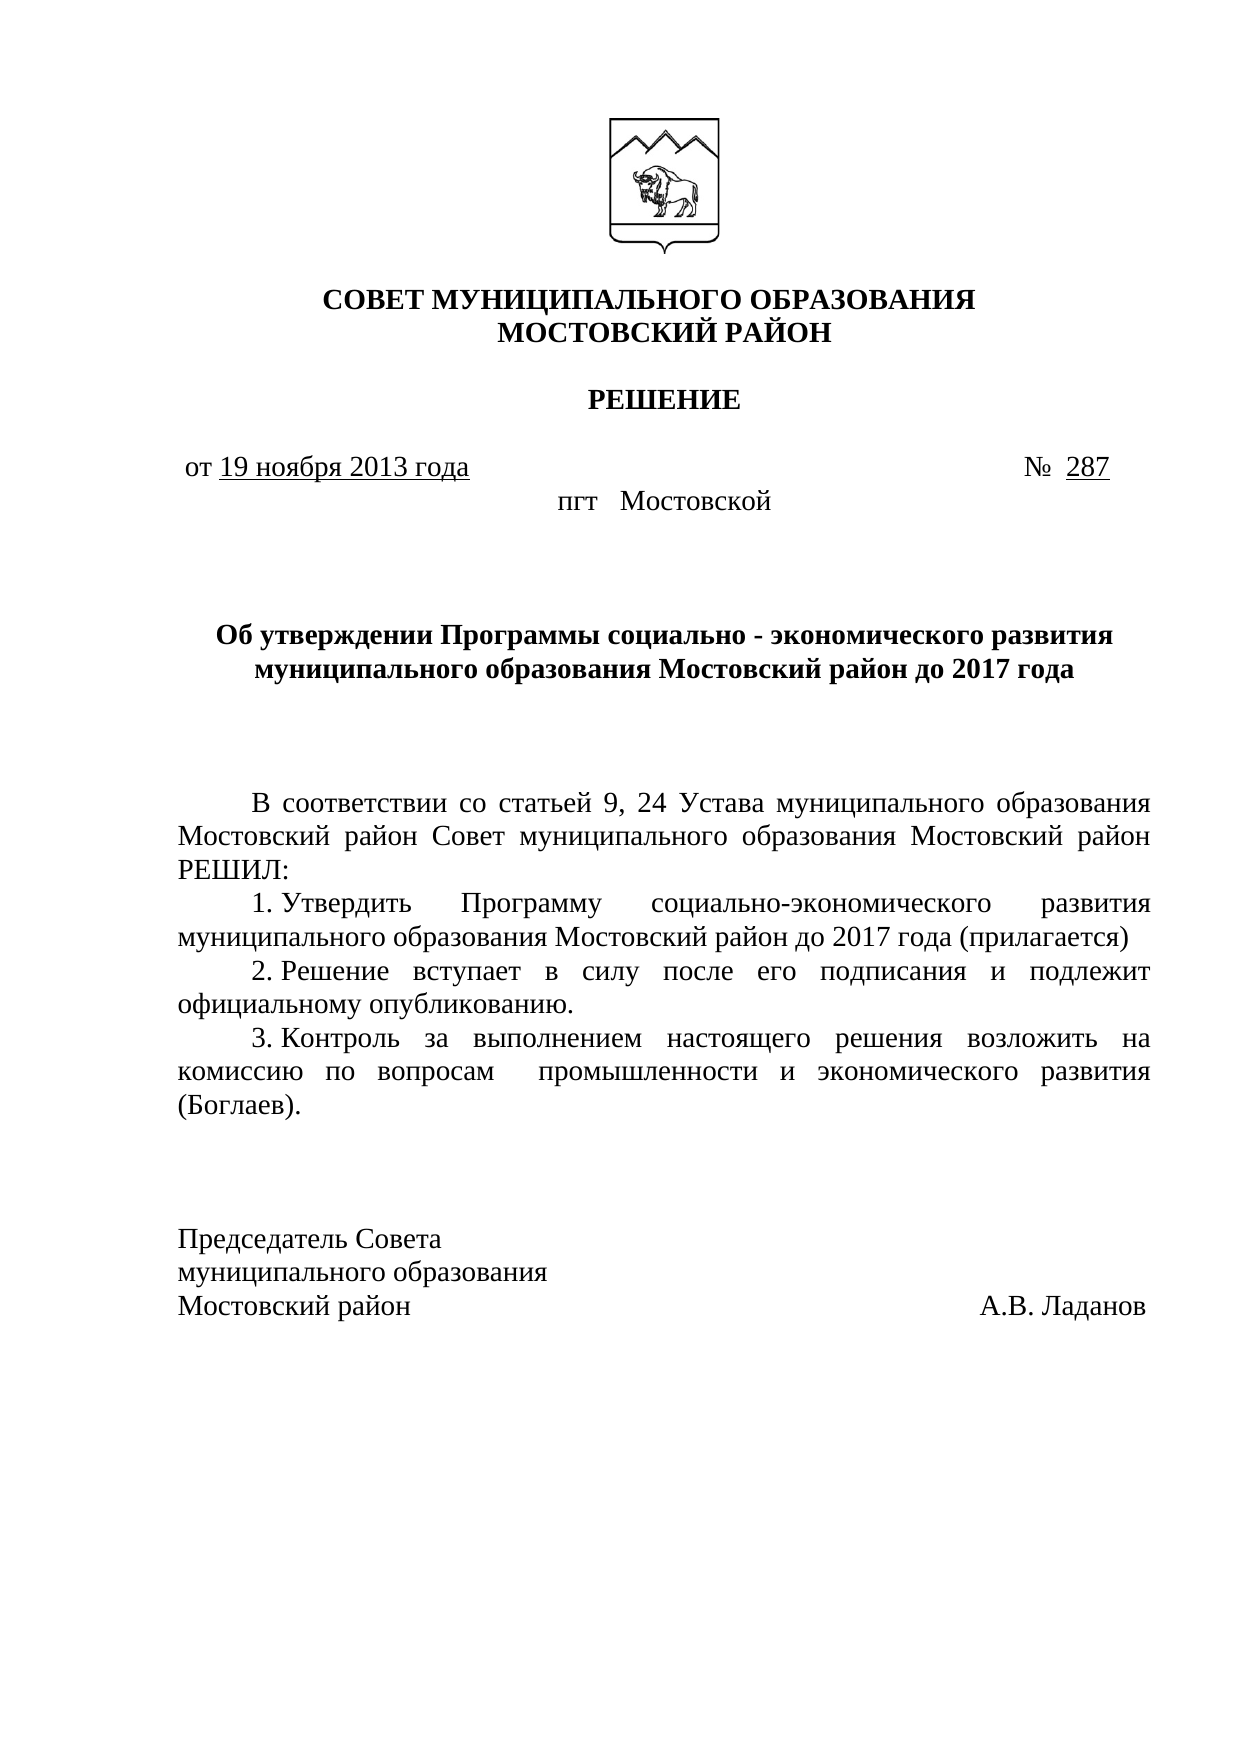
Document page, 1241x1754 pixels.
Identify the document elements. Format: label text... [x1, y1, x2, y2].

text Председатель Совета [177, 1221, 1152, 1254]
list Контроль за выполнением настоящего решения возложить на комиссию по вопросам промышленности и экономического развития (Боглаев). [177, 1020, 1152, 1120]
text Об утверждении Программы социально - экономического развития муниципального образования Мостовский район до 2017 года [177, 617, 1152, 684]
text МОСТОВСКИЙ РАЙОН [177, 315, 1152, 349]
text В соответствии со статьей 9, 24 Устава муниципального образования Мостовский район Совет муниципального образования Мостовский район РЕШИЛ: [177, 785, 1152, 886]
text Мостовский район А.В. Ладанов [177, 1288, 1152, 1322]
text пгт Мостовской [177, 483, 1152, 517]
text от 19 ноября 2013 года № 287 [177, 449, 1152, 483]
text РЕШЕНИЕ [177, 382, 1152, 416]
text СОВЕТ МУНИЦИПАЛЬНОГО ОБРАЗОВАНИЯ [177, 282, 1152, 315]
text муниципального образования [177, 1254, 1152, 1288]
list Утвердить Программу социально-экономического развития муниципального образования Мостовский район до 2017 года (прилагается) [177, 886, 1152, 953]
picture [609, 118, 720, 254]
list Решение вступает в силу после его подписания и подлежит официальному опубликованию. [177, 953, 1152, 1020]
